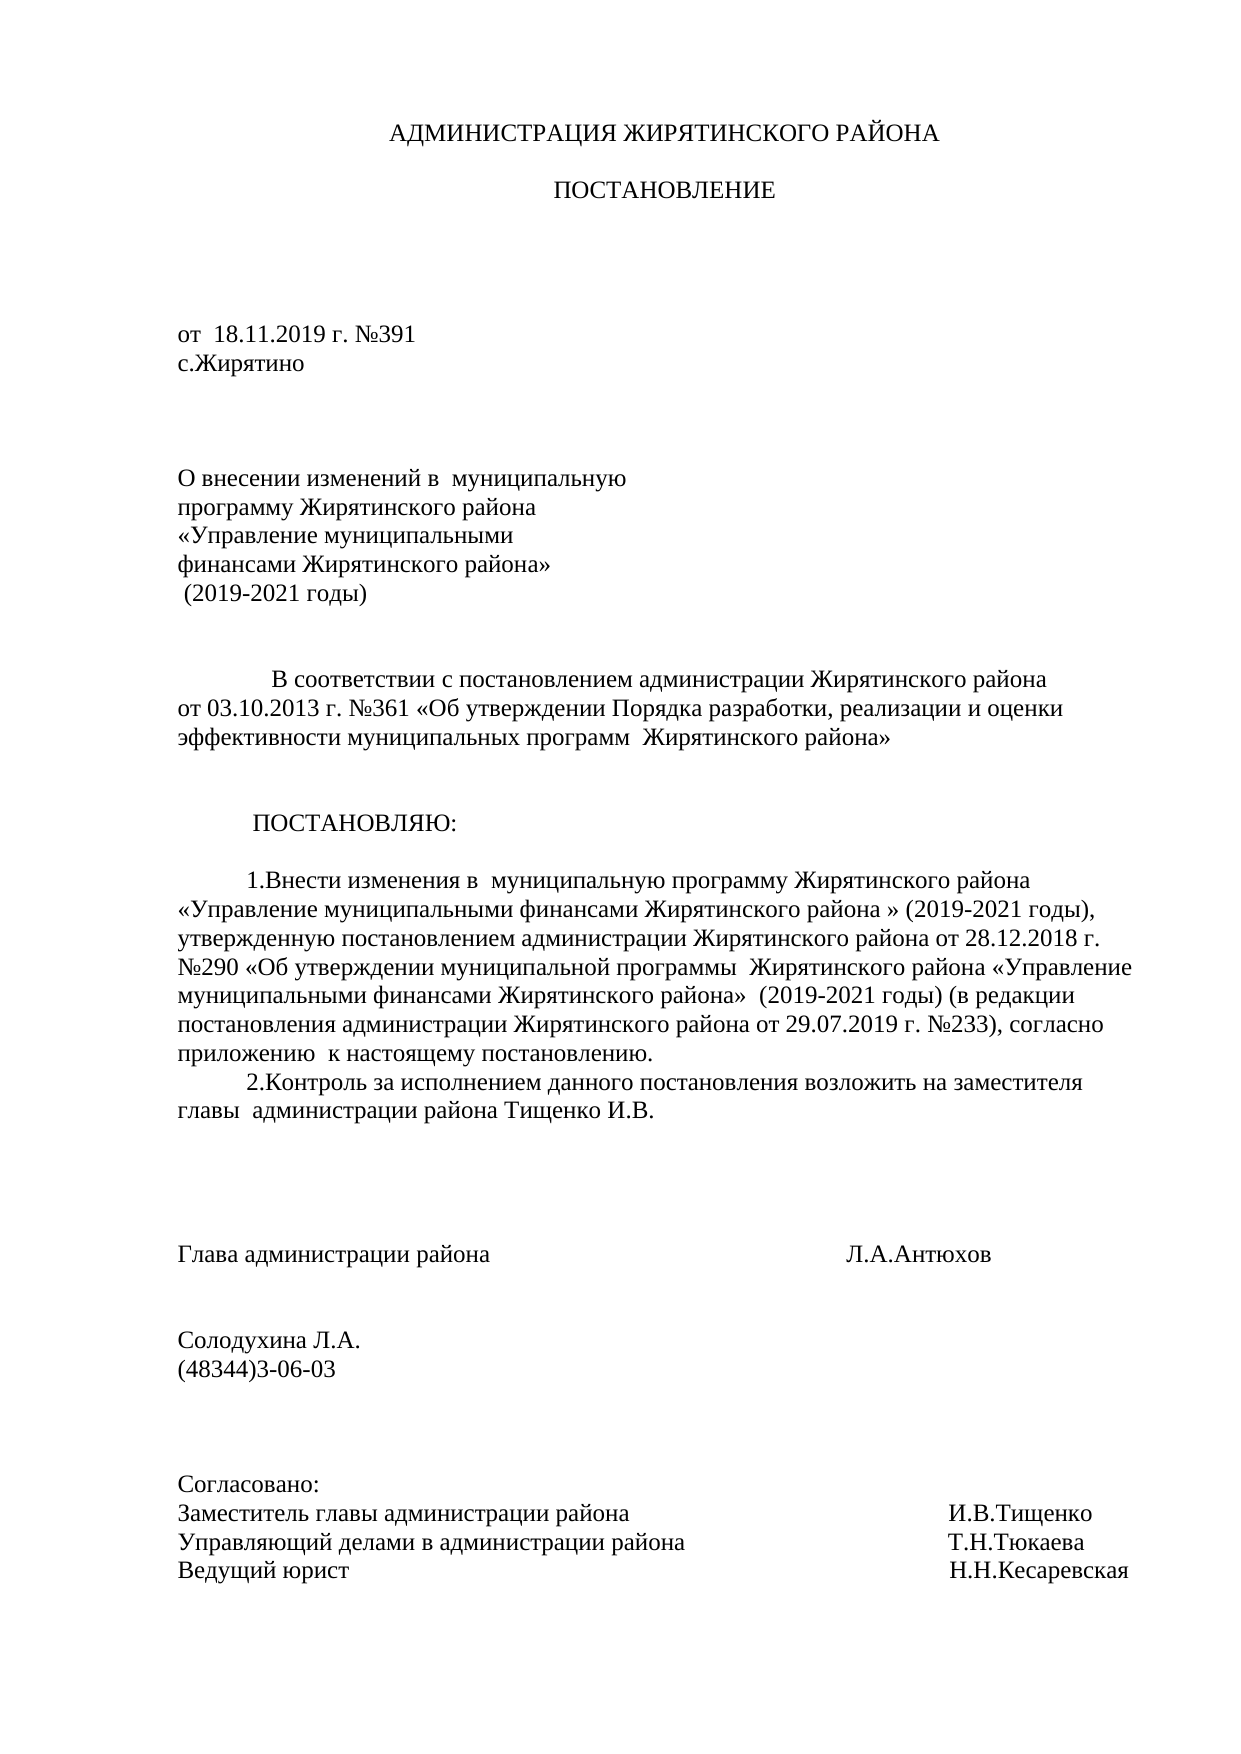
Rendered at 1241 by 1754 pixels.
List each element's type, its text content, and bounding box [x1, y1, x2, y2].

text от 18.11.2019 г. №391 [177, 319, 1152, 348]
text Заместитель главы администрации района И.В.Тищенко [177, 1498, 1152, 1527]
text с.Жирятино [177, 348, 1152, 377]
text программу Жирятинского района [177, 492, 1152, 521]
text 1.Внести изменения в муниципальную программу Жирятинского района «Управление муниципальными финансами Жирятинского района » (2019-2021 годы), утвержденную постановлением администрации Жирятинского района от 28.12.2018 г. №290 «Об утверждении муниципальной программы Жирятинского района «Управление муниципальными финансами Жирятинского района» (2019-2021 годы) (в редакции постановления администрации Жирятинского района от 29.07.2019 г. №233), согласно приложению к настоящему постановлению. [177, 866, 1152, 1067]
text О внесении изменений в муниципальную [177, 463, 1152, 492]
text (48344)3-06-03 [177, 1354, 1152, 1383]
text ПОСТАНОВЛЕНИЕ [177, 176, 1152, 204]
text от 03.10.2013 г. №361 «Об утверждении Порядка разработки, реализации и оценки эффективности муниципальных программ Жирятинского района» [177, 693, 1152, 751]
text Ведущий юрист Н.Н.Кесаревская [177, 1556, 1152, 1584]
text «Управление муниципальными [177, 521, 1152, 549]
text В соответствии с постановлением администрации Жирятинского района [177, 664, 1152, 693]
text Согласовано: [177, 1469, 1152, 1498]
text АДМИНИСТРАЦИЯ ЖИРЯТИНСКОГО РАЙОНА [177, 118, 1152, 147]
text Глава администрации района Л.А.Антюхов [177, 1239, 1152, 1268]
text Солодухина Л.А. [177, 1326, 1152, 1354]
text 2.Контроль за исполнением данного постановления возложить на заместителя главы администрации района Тищенко И.В. [177, 1067, 1152, 1124]
text Управляющий делами в администрации района Т.Н.Тюкаева [177, 1527, 1152, 1556]
text ПОСТАНОВЛЯЮ: [177, 808, 1152, 837]
text финансами Жирятинского района» [177, 549, 1152, 578]
text (2019-2021 годы) [177, 578, 1152, 607]
